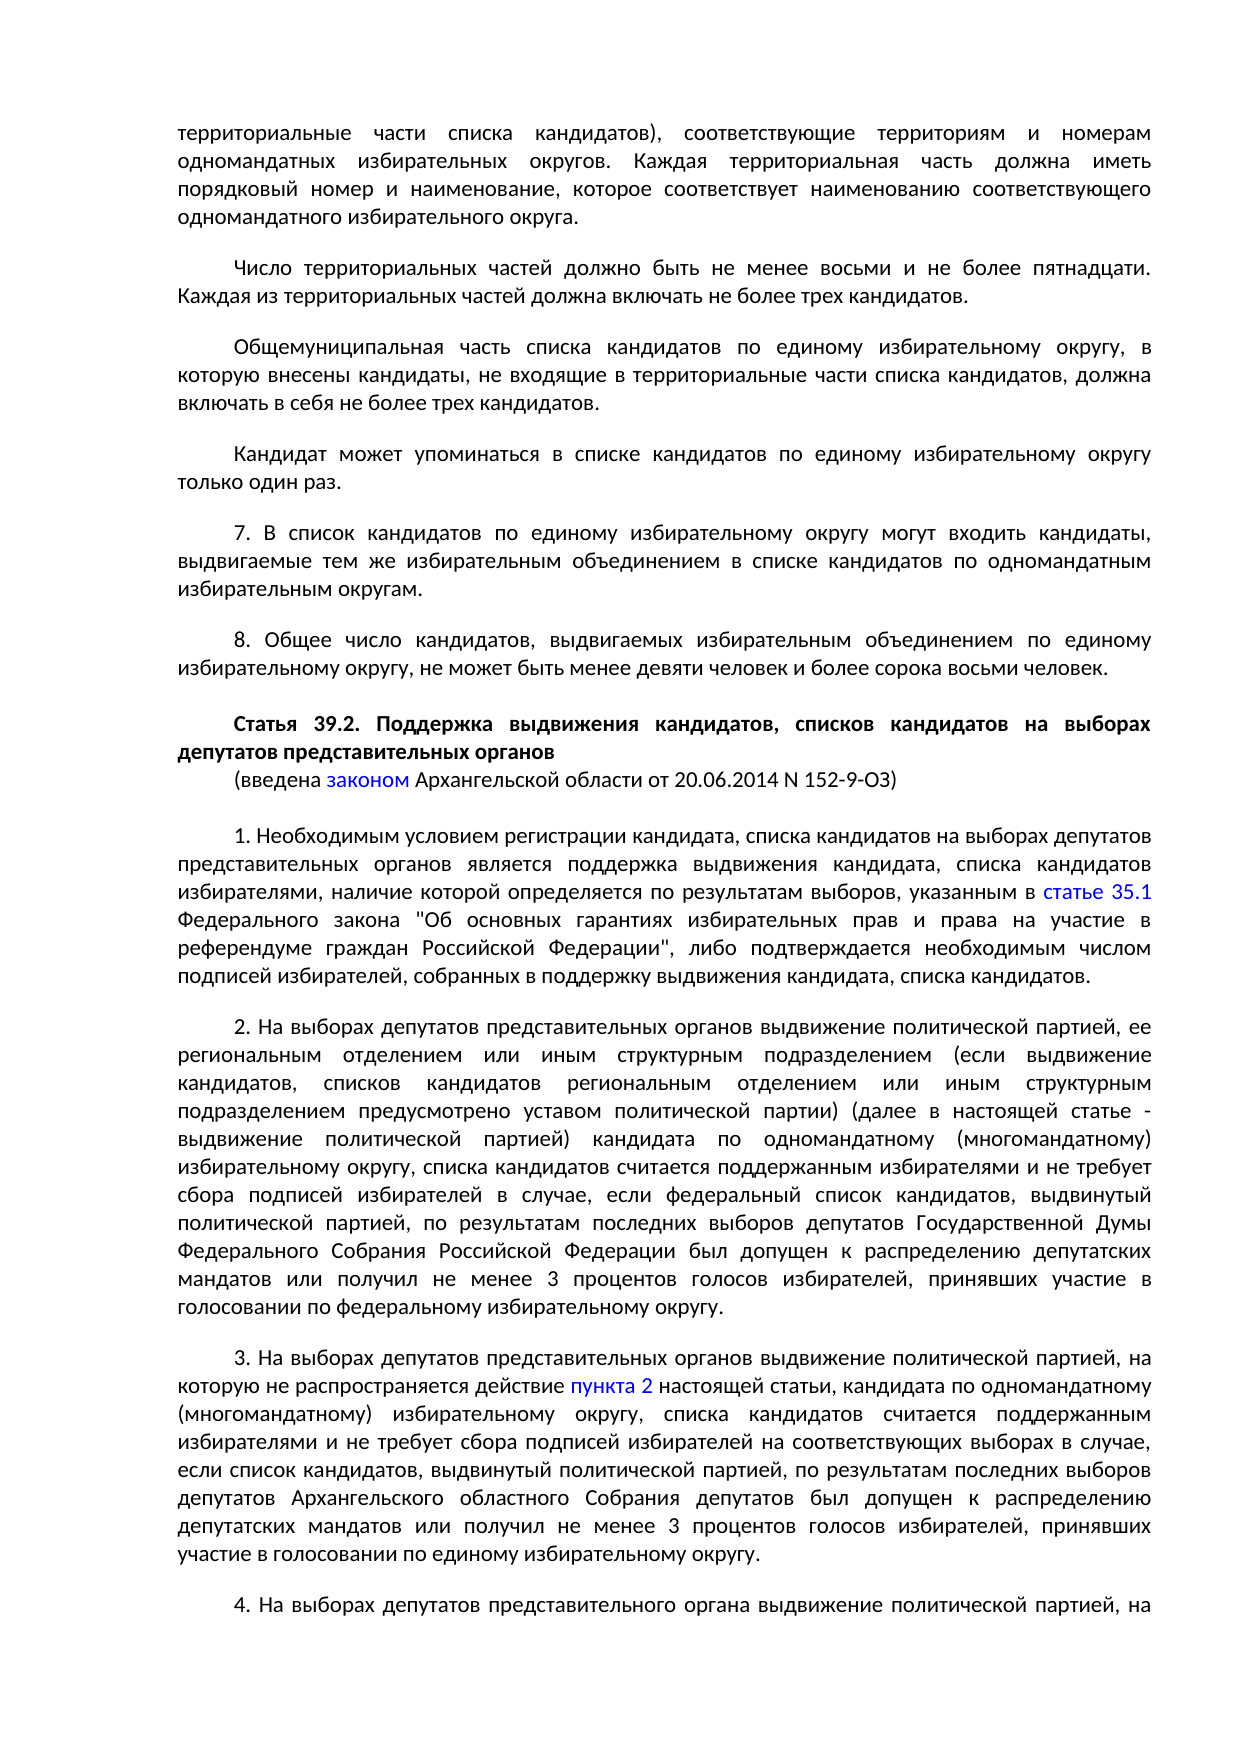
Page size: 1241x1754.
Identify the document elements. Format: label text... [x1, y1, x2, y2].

text (введена законом Архангельской области от 20.06.2014 N 152-9-ОЗ) [177, 765, 1152, 793]
text Общемуниципальная часть списка кандидатов по единому избирательному округу, в которую внесены кандидаты, не входящие в территориальные части списка кандидатов, должна включать в себя не более трех кандидатов. [177, 332, 1152, 416]
text Кандидат может упоминаться в списке кандидатов по единому избирательному округу только один раз. [177, 439, 1152, 495]
text 2. На выборах депутатов представительных органов выдвижение политической партией, ее региональным отделением или иным структурным подразделением (если выдвижение кандидатов, списков кандидатов региональным отделением или иным структурным подразделением предусмотрено уставом политической партии) (далее в настоящей статье - выдвижение политической партией) кандидата по одномандатному (многомандатному) избирательному округу, списка кандидатов считается поддержанным избирателями и не требует сбора подписей избирателей в случае, если федеральный список кандидатов, выдвинутый политической партией, по результатам последних выборов депутатов Государственной Думы Федерального Собрания Российской Федерации был допущен к распределению депутатских мандатов или получил не менее 3 процентов голосов избирателей, принявших участие в голосовании по федеральному избирательному округу. [177, 1012, 1152, 1320]
title Статья 39.2. Поддержка выдвижения кандидатов, списков кандидатов на выборах депутатов представительных органов [177, 709, 1152, 765]
text 7. В список кандидатов по единому избирательному округу могут входить кандидаты, выдвигаемые тем же избирательным объединением в списке кандидатов по одномандатным избирательным округам. [177, 518, 1152, 602]
text 1. Необходимым условием регистрации кандидата, списка кандидатов на выборах депутатов представительных органов является поддержка выдвижения кандидата, списка кандидатов избирателями, наличие которой определяется по результатам выборов, указанным в статье 35.1 Федерального закона "Об основных гарантиях избирательных прав и права на участие в референдуме граждан Российской Федерации", либо подтверждается необходимым числом подписей избирателей, собранных в поддержку выдвижения кандидата, списка кандидатов. [177, 821, 1152, 989]
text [177, 1590, 1152, 1618]
text Число территориальных частей должно быть не менее восьми и не более пятнадцати. Каждая из территориальных частей должна включать не более трех кандидатов. [177, 253, 1152, 309]
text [177, 118, 1152, 230]
text 8. Общее число кандидатов, выдвигаемых избирательным объединением по единому избирательному округу, не может быть менее девяти человек и более сорока восьми человек. [177, 625, 1152, 681]
text 3. На выборах депутатов представительных органов выдвижение политической партией, на которую не распространяется действие пункта 2 настоящей статьи, кандидата по одномандатному (многомандатному) избирательному округу, списка кандидатов считается поддержанным избирателями и не требует сбора подписей избирателей на соответствующих выборах в случае, если список кандидатов, выдвинутый политической партией, по результатам последних выборов депутатов Архангельского областного Собрания депутатов был допущен к распределению депутатских мандатов или получил не менее 3 процентов голосов избирателей, принявших участие в голосовании по единому избирательному округу. [177, 1343, 1152, 1567]
